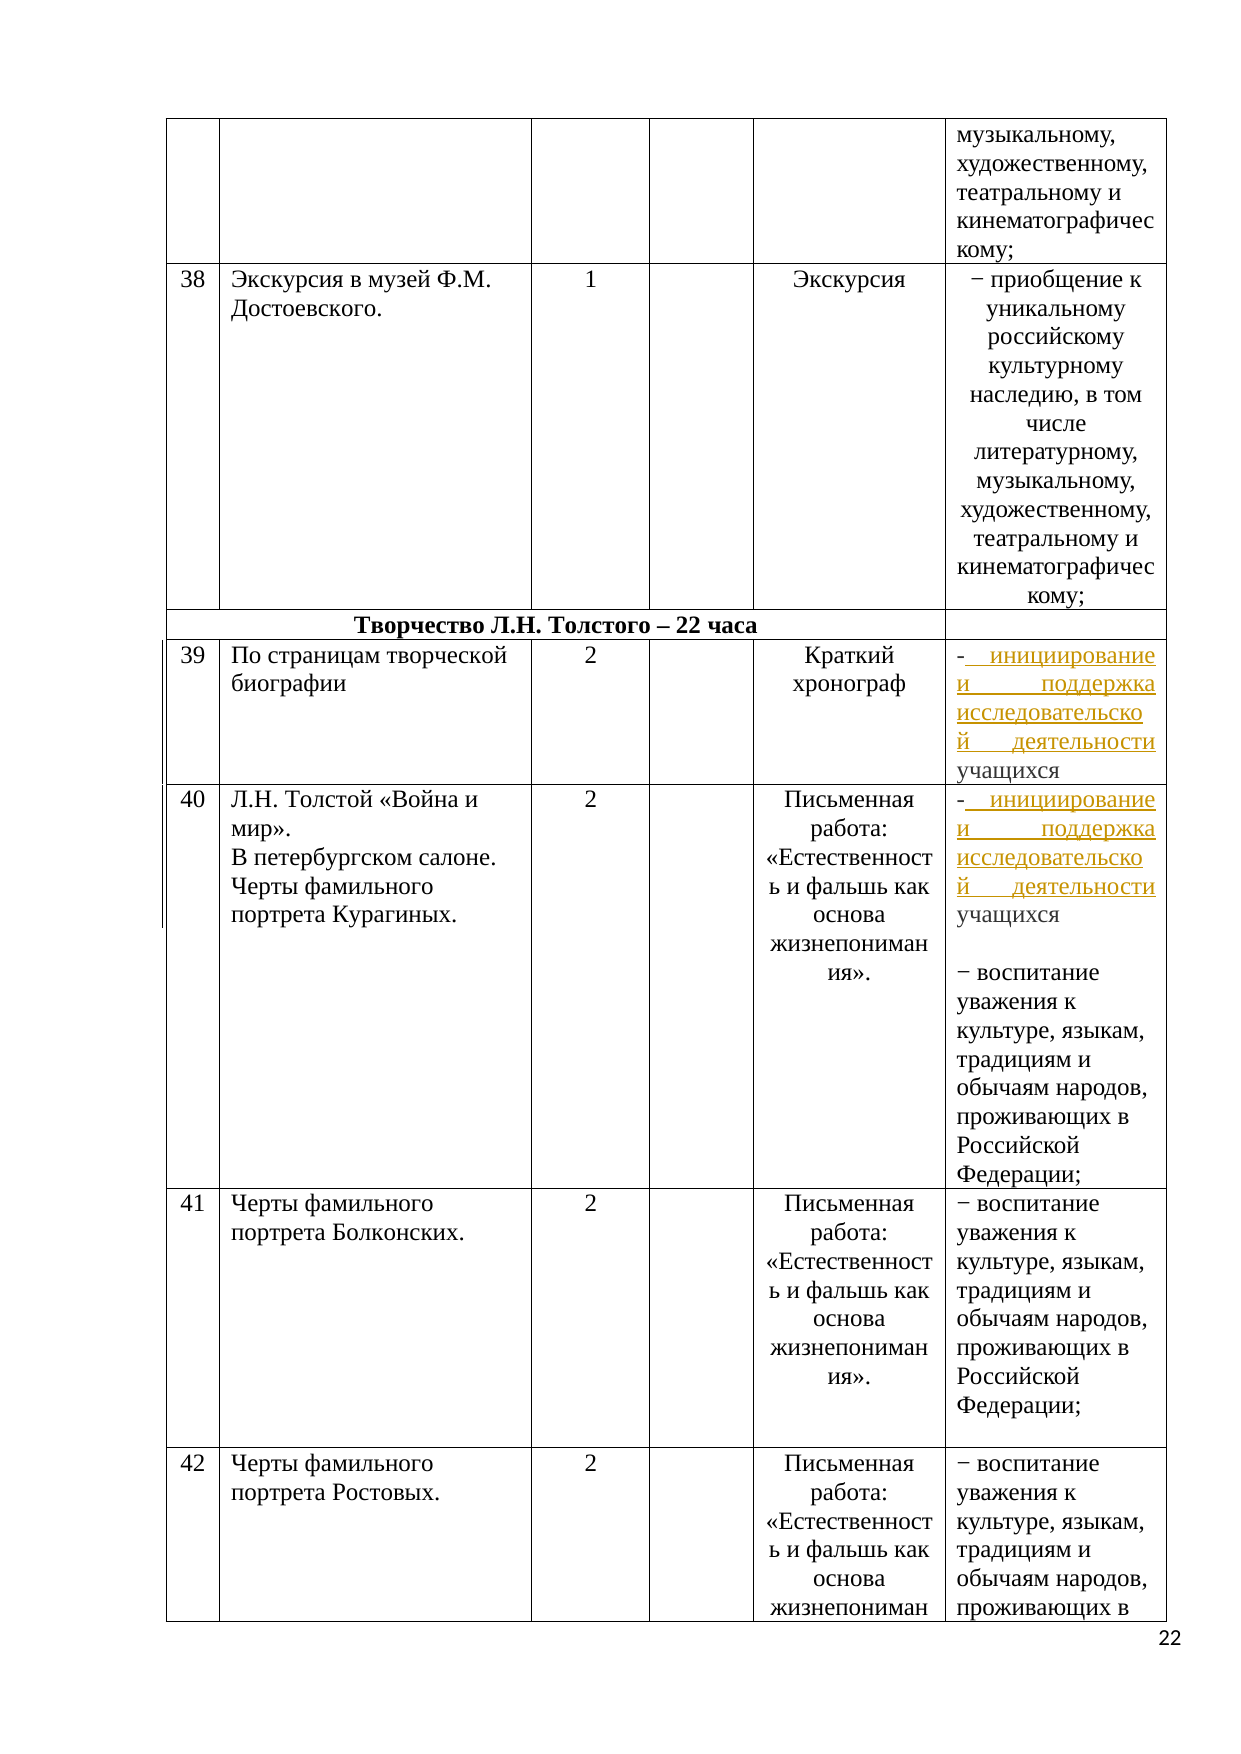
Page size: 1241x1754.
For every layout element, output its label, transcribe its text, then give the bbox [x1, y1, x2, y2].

table_cell [946, 610, 1166, 639]
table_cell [220, 119, 531, 263]
table_cell 38 [167, 264, 219, 609]
table_cell 2 [532, 1189, 649, 1447]
table_cell [650, 264, 753, 609]
table_cell Экскурсия [754, 264, 945, 609]
table_cell 40 [167, 785, 219, 1187]
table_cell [946, 119, 1166, 263]
table_cell [754, 119, 945, 263]
table_cell -учащихся − воспитание уважения к культуре, языкам, традициям и обычаям народов, проживающих в Российской Федерации; [946, 785, 1166, 1187]
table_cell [754, 1448, 945, 1621]
table_cell − воспитание уважения к культуре, языкам, традициям и обычаям народов, проживающих в Российской Федерации; [946, 1189, 1166, 1447]
table_cell [650, 785, 753, 1187]
table_cell Творчество Л.Н. Толстого – 22 часа [167, 610, 945, 639]
table_cell 39 [167, 640, 219, 783]
table_cell 37 [167, 119, 219, 263]
table_cell Л.Н. Толстой «Война и мир». В петербургском салоне. Черты фамильного портрета Курагиных. [220, 785, 531, 1187]
table_cell 41 [167, 1189, 219, 1447]
table_cell 1 [532, 119, 649, 263]
table_cell 2 [532, 1448, 649, 1621]
table_cell Письменная работа: «Естественность и фальшь как основа жизнепонимания». [754, 1189, 945, 1447]
table_cell -учащихся [946, 640, 1166, 783]
table_cell 1 [532, 264, 649, 609]
table_cell 42 [167, 1448, 219, 1621]
table_cell Экскурсия в музей Ф.М. Достоевского. [220, 264, 531, 609]
table_cell [650, 119, 753, 263]
table_cell Краткий хронограф [754, 640, 945, 783]
table_cell Письменная работа: «Естественность и фальшь как основа жизнепонимания». [754, 785, 945, 1187]
table_cell 2 [532, 785, 649, 1187]
table_cell [650, 1189, 753, 1447]
table_cell [650, 640, 753, 783]
table_cell Черты фамильного портрета Болконских. [220, 1189, 531, 1447]
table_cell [946, 1448, 1166, 1621]
table_cell 2 [532, 640, 649, 783]
table_cell [650, 1448, 753, 1621]
table_cell По страницам творческой биографии [220, 640, 531, 783]
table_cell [220, 1448, 531, 1621]
